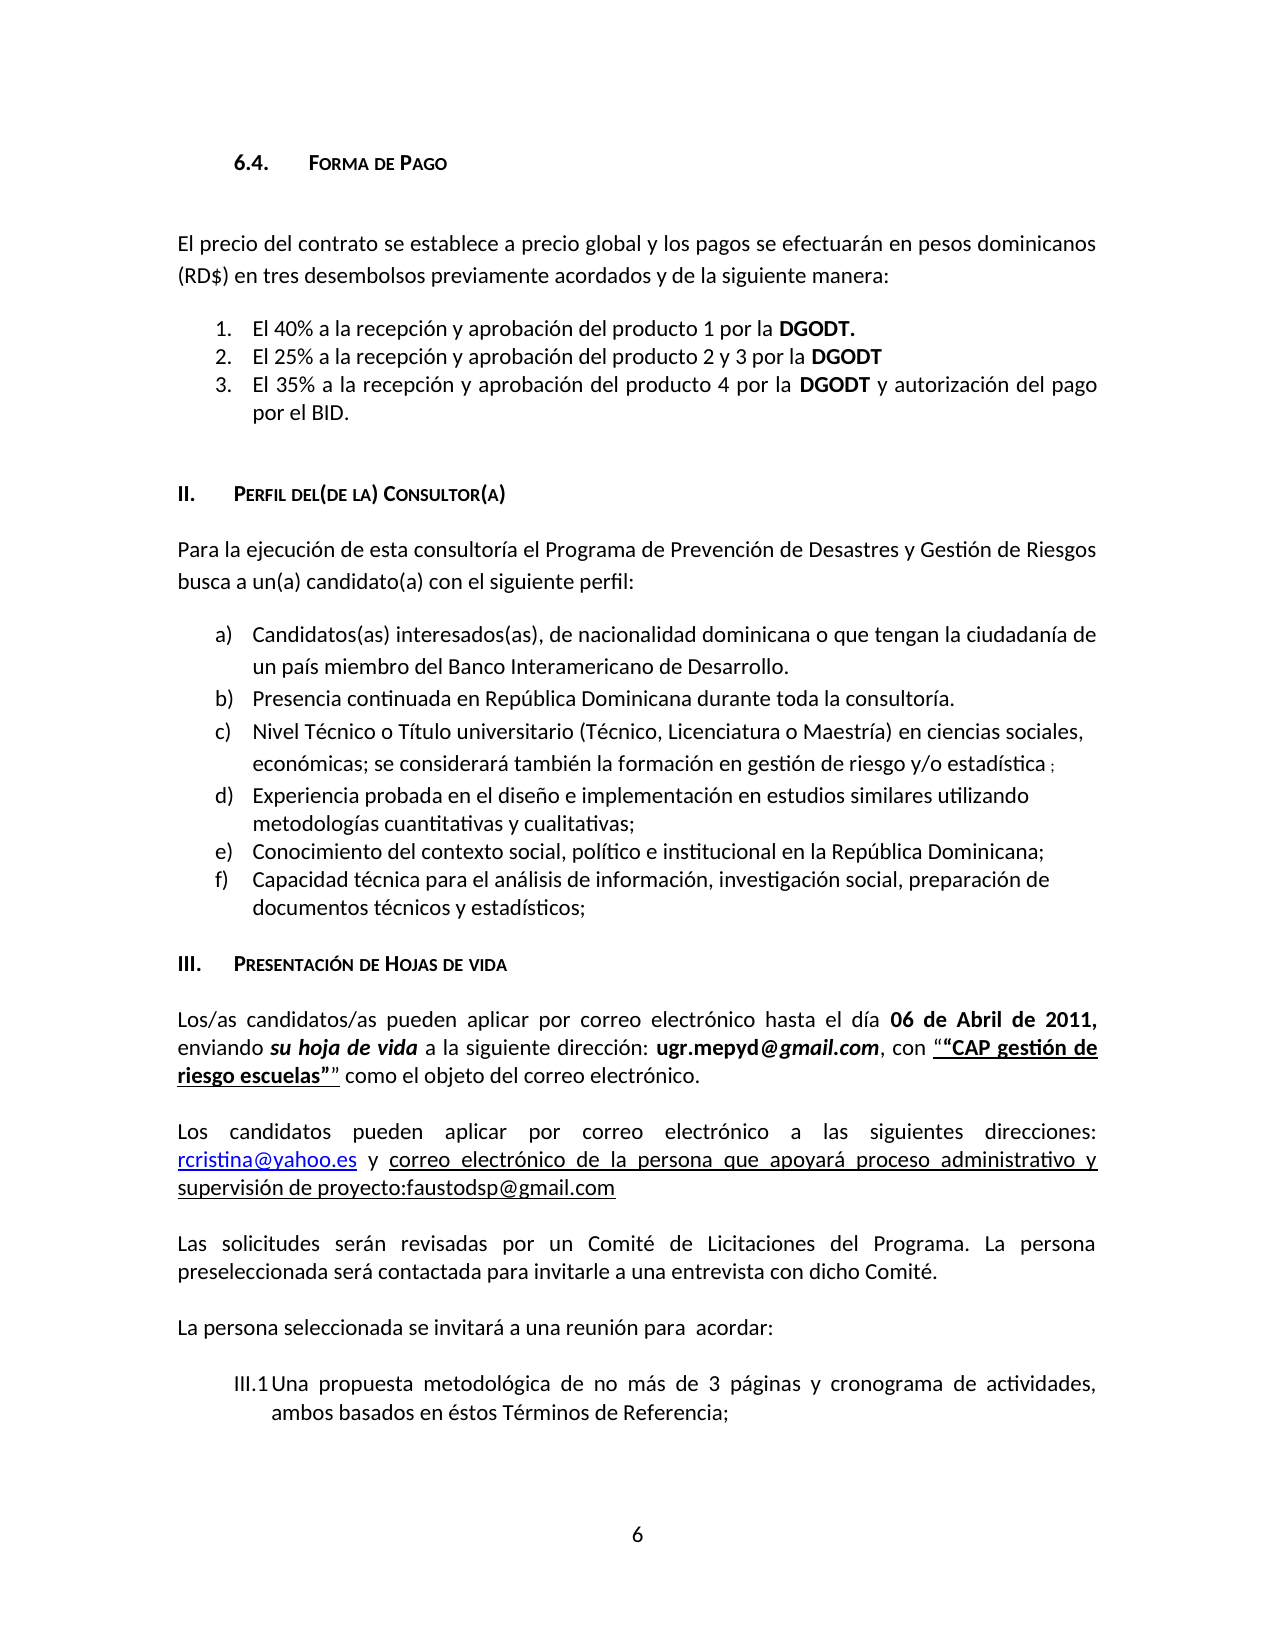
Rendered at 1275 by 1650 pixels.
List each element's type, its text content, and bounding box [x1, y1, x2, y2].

text Los/as candidatos/as pueden aplicar por correo electrónico hasta el día 06 de Abril de 2011, enviando su hoja de vida a la siguiente dirección: ugr.mepyd@gmail.com, con ““CAP gestión de riesgo escuelas”” como el objeto del correo electrónico. [177, 1005, 1098, 1089]
text Los candidatos pueden aplicar por correo electrónico a las siguientes direcciones: rcristina@yahoo.es y correo electrónico de la persona que apoyará proceso administrativo y supervisión de proyecto:faustodsp@gmail.com [177, 1117, 1098, 1201]
list Experiencia probada en el diseño e implementación en estudios similares utilizando metodologías cuantitativas y cualitativas; [215, 781, 1098, 837]
list Presentación de Hojas de vida [177, 949, 1098, 977]
list El 40% a la recepción y aprobación del producto 1 por la DGODT. [215, 314, 1098, 342]
text Las solicitudes serán revisadas por un Comité de Licitaciones del Programa. La persona preseleccionada será contactada para invitarle a una entrevista con dicho Comité. [177, 1229, 1098, 1286]
list El 25% a la recepción y aprobación del producto 2 y 3 por la DGODT [215, 342, 1098, 370]
list Una propuesta metodológica de no más de 3 páginas y cronograma de actividades, ambos basados en éstos Términos de Referencia; [233, 1369, 1098, 1426]
list Conocimiento del contexto social, político e institucional en la República Dominicana; [215, 837, 1098, 865]
list Nivel Técnico o Título universitario (Técnico, Licenciatura o Maestría) en ciencias sociales, económicas; se considerará también la formación en gestión de riesgo y/o estadística ; [215, 717, 1098, 777]
text Para la ejecución de esta consultoría el Programa de Prevención de Desastres y Gestión de Riesgos busca a un(a) candidato(a) con el siguiente perfil: [177, 535, 1098, 595]
text La persona seleccionada se invitará a una reunión para acordar: [177, 1313, 1098, 1342]
list Capacidad técnica para el análisis de información, investigación social, preparación de documentos técnicos y estadísticos; [215, 865, 1098, 921]
list Presencia continuada en República Dominicana durante toda la consultoría. [215, 684, 1098, 713]
list Forma de Pago [233, 148, 1098, 176]
list Candidatos(as) interesados(as), de nacionalidad dominicana o que tengan la ciudadanía de un país miembro del Banco Interamericano de Desarrollo. [215, 620, 1098, 680]
text El precio del contrato se establece a precio global y los pagos se efectuarán en pesos dominicanos (RD$) en tres desembolsos previamente acordados y de la siguiente manera: [177, 229, 1098, 289]
list El 35% a la recepción y aprobación del producto 4 por la DGODT y autorización del pago por el BID. [215, 370, 1098, 426]
list Perfil del(de la) Consultor(a) [177, 479, 1098, 507]
